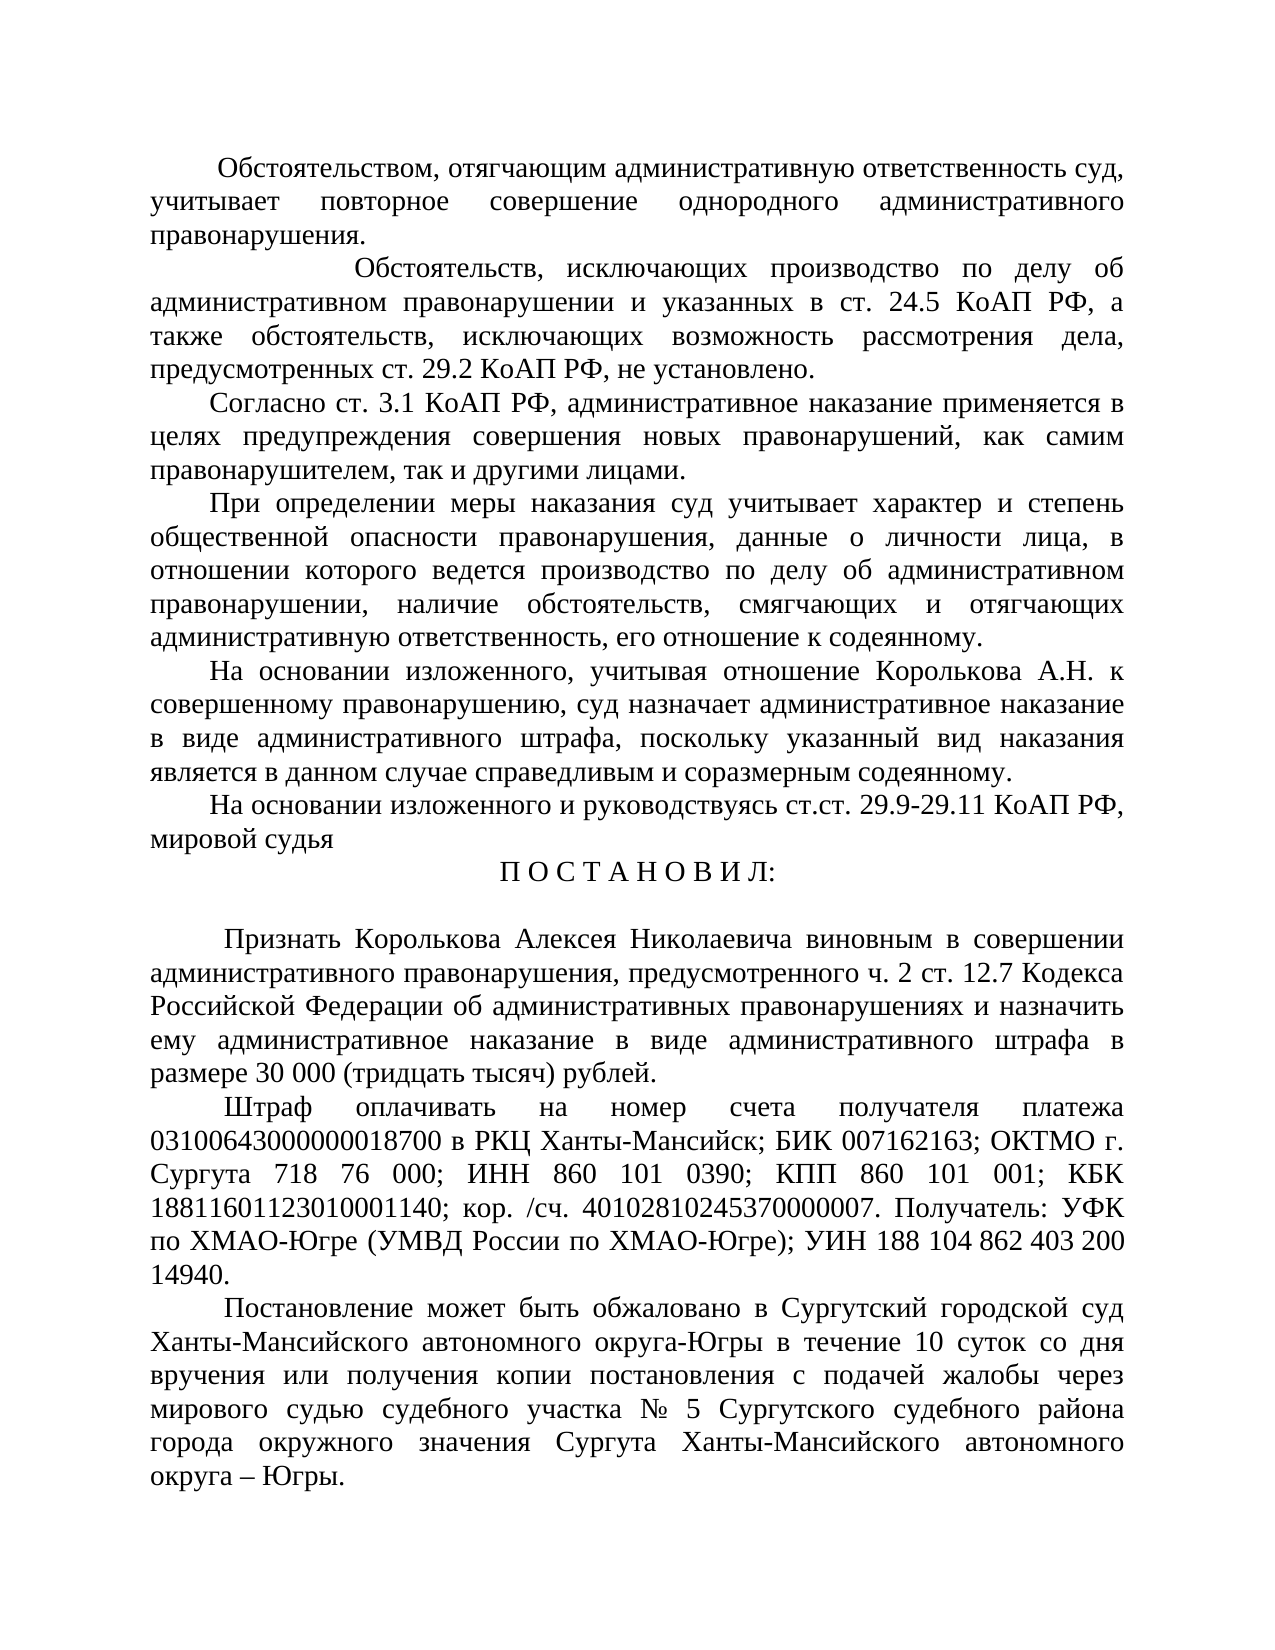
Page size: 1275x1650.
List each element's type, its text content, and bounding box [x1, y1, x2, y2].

text На основании изложенного, учитывая отношение Королькова А.Н. к совершенному правонарушению, суд назначает административное наказание в виде административного штрафа, поскольку указанный вид наказания является в данном случае справедливым и соразмерным содеянному. [150, 653, 1125, 787]
text Постановление может быть обжаловано в Сургутский городской суд Ханты-Мансийского автономного округа-Югры в течение 10 суток со дня вручения или получения копии постановления с подачей жалобы через мирового судью судебного участка № 5 Сургутского судебного района города окружного значения Сургута Ханты-Мансийского автономного округа – Югры. [150, 1290, 1125, 1492]
text Обстоятельств, исключающих производство по делу об административном правонарушении и указанных в ст. 24.5 КоАП РФ, а также обстоятельств, исключающих возможность рассмотрения дела, предусмотренных ст. 29.2 КоАП РФ, не установлено. [150, 251, 1125, 385]
text На основании изложенного и руководствуясь ст.ст. 29.9-29.11 КоАП РФ, мировой судья [150, 787, 1125, 854]
text П О С Т А Н О В И Л: [150, 854, 1125, 888]
text Признать Королькова Алексея Николаевича виновным в совершении административного правонарушения, предусмотренного ч. 2 ст. 12.7 Кодекса Российской Федерации об административных правонарушениях и назначить ему административное наказание в виде административного штрафа в размере 30 000 (тридцать тысяч) рублей. [150, 921, 1125, 1089]
text Обстоятельством, отягчающим административную ответственность суд, учитывает повторное совершение однородного административного правонарушения. [150, 150, 1125, 251]
text Согласно ст. 3.1 КоАП РФ, административное наказание применяется в целях предупреждения совершения новых правонарушений, как самим правонарушителем, так и другими лицами. [150, 385, 1125, 485]
text Штраф оплачивать на номер счета получателя платежа 03100643000000018700 в РКЦ Ханты-Мансийск; БИК 007162163; ОКТМО г. Сургута 718 76 000; ИНН 860 101 0390; КПП 860 101 001; КБК 18811601123010001140; кор. /сч. 40102810245370000007. Получатель: УФК по ХМАО-Югре (УМВД России по ХМАО-Югре); УИН 188 104 862 403 200 14940. [150, 1089, 1125, 1290]
text При определении меры наказания суд учитывает характер и степень общественной опасности правонарушения, данные о личности лица, в отношении которого ведется производство по делу об административном правонарушении, наличие обстоятельств, смягчающих и отягчающих административную ответственность, его отношение к содеянному. [150, 485, 1125, 653]
